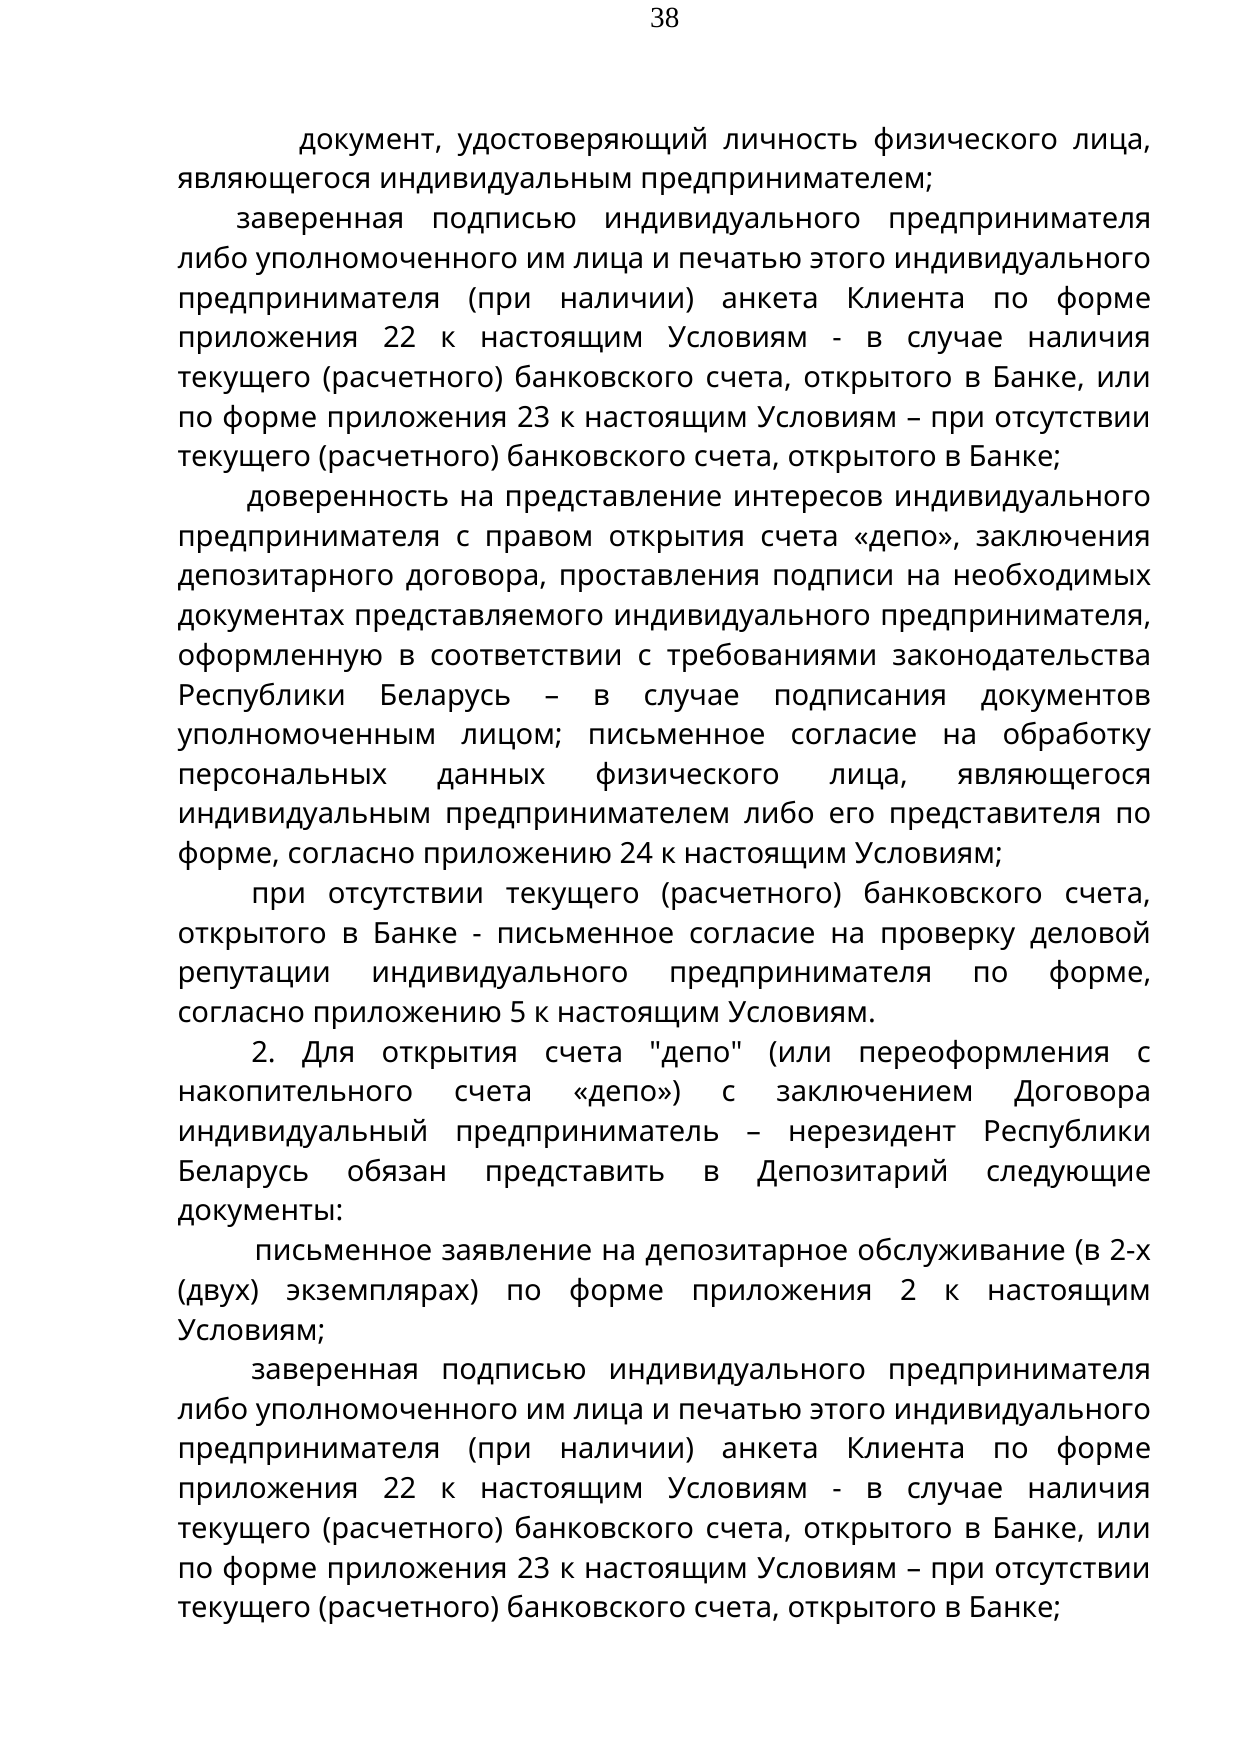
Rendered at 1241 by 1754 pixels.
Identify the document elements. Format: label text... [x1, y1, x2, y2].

text доверенность на представление интересов индивидуального предпринимателя с правом открытия счета «депо», заключения депозитарного договора, проставления подписи на необходимых документах представляемого индивидуального предпринимателя, оформленную в соответствии с требованиями законодательства Республики Беларусь – в случае подписания документов уполномоченным лицом; письменное согласие на обработку персональных данных физического лица, являющегося индивидуальным предпринимателем либо его представителя по форме, согласно приложению 24 к настоящим Условиям; [177, 475, 1152, 872]
text 2. Для открытия счета "депо" (или переоформления с накопительного счета «депо») с заключением Договора индивидуальный предприниматель – нерезидент Республики Беларусь обязан представить в Депозитарий следующие документы: [177, 1031, 1152, 1229]
text заверенная подписью индивидуального предпринимателя либо уполномоченного им лица и печатью этого индивидуального предпринимателя (при наличии) анкета Клиента по форме приложения 22 к настоящим Условиям - в случае наличия текущего (расчетного) банковского счета, открытого в Банке, или по форме приложения 23 к настоящим Условиям – при отсутствии текущего (расчетного) банковского счета, открытого в Банке; [177, 197, 1152, 475]
text письменное заявление на депозитарное обслуживание (в 2-х (двух) экземплярах) по форме приложения 2 к настоящим Условиям; [177, 1229, 1152, 1348]
text заверенная подписью индивидуального предпринимателя либо уполномоченного им лица и печатью этого индивидуального предпринимателя (при наличии) анкета Клиента по форме приложения 22 к настоящим Условиям - в случае наличия текущего (расчетного) банковского счета, открытого в Банке, или по форме приложения 23 к настоящим Условиям – при отсутствии текущего (расчетного) банковского счета, открытого в Банке; [177, 1348, 1152, 1626]
text документ, удостоверяющий личность физического лица, являющегося индивидуальным предпринимателем; [177, 118, 1152, 197]
text при отсутствии текущего (расчетного) банковского счета, открытого в Банке - письменное согласие на проверку деловой репутации индивидуального предпринимателя по форме, согласно приложению 5 к настоящим Условиям. [177, 872, 1152, 1031]
